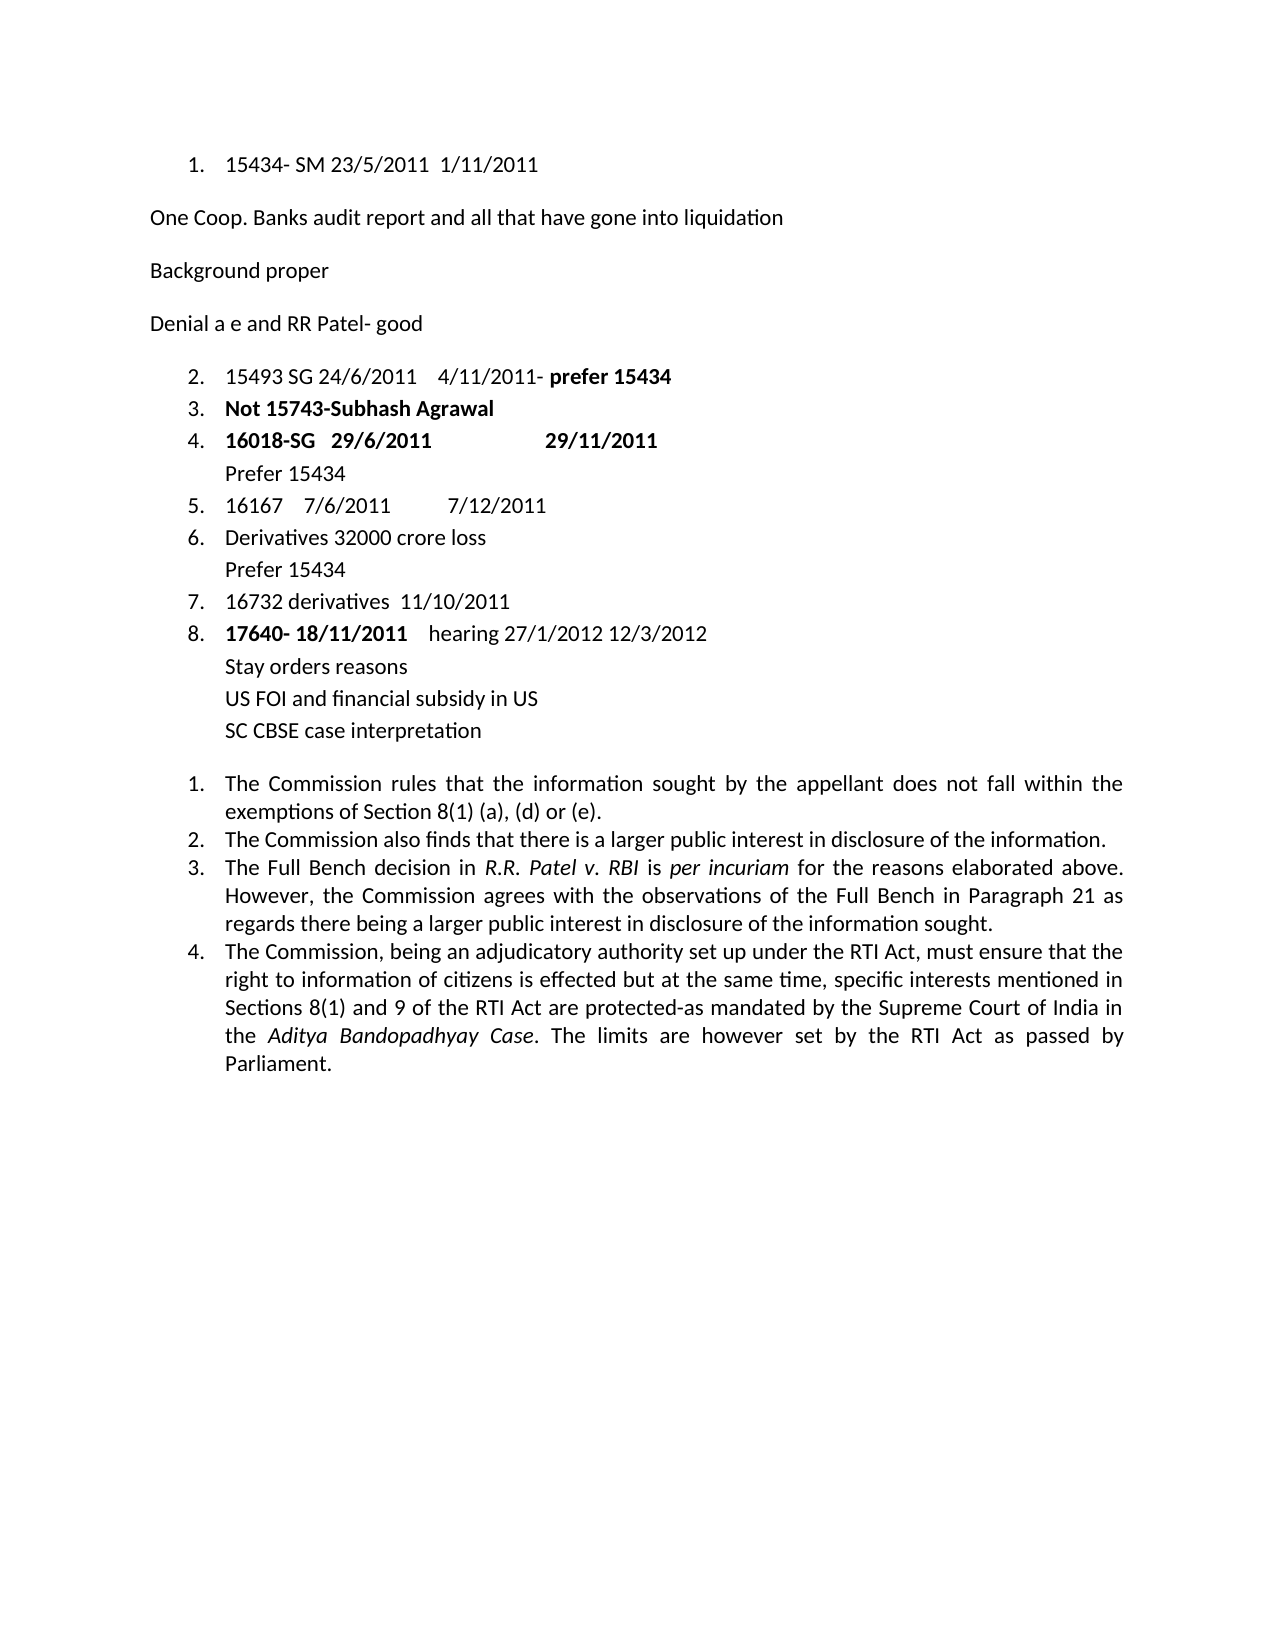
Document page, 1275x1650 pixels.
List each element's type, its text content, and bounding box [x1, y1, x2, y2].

list 16018-SG 29/6/2011 29/11/2011 [187, 426, 1125, 454]
list 17640- 18/11/2011 hearing 27/1/2012 12/3/2012 [187, 619, 1125, 648]
list 16732 derivatives 11/10/2011 [187, 587, 1125, 615]
list Stay orders reasons [225, 652, 1125, 680]
list 15493 SG 24/6/2011 4/11/2011- prefer 15434 [187, 362, 1125, 390]
text Denial a e and RR Patel- good [150, 309, 1125, 337]
list SC CBSE case interpretation [225, 716, 1125, 744]
text Background proper [150, 256, 1125, 284]
list Prefer 15434 [225, 459, 1125, 487]
list The Commission also finds that there is a larger public interest in disclosure of the information. [187, 825, 1125, 853]
list 15434- SM 23/5/2011 1/11/2011 [187, 150, 1125, 178]
text One Coop. Banks audit report and all that have gone into liquidation [150, 203, 1125, 231]
list US FOI and financial subsidy in US [225, 684, 1125, 712]
list Derivatives 32000 crore loss [187, 523, 1125, 551]
list Not 15743-Subhash Agrawal [187, 394, 1125, 422]
list 16167 7/6/2011 7/12/2011 [187, 491, 1125, 519]
list The Full Bench decision in R.R. Patel v. RBI is per incuriam for the reasons elaborated above. However, the Commission agrees with the observations of the Full Bench in Paragraph 21 as regards there being a larger public interest in disclosure of the information sought. [187, 853, 1125, 937]
list The Commission, being an adjudicatory authority set up under the RTI Act, must ensure that the right to information of citizens is effected but at the same time, specific interests mentioned in Sections 8(1) and 9 of the RTI Act are protected-as mandated by the Supreme Court of India in the Aditya Bandopadhyay Case. The limits are however set by the RTI Act as passed by Parliament. [187, 937, 1125, 1077]
list The Commission rules that the information sought by the appellant does not fall within the exemptions of Section 8(1) (a), (d) or (e). [187, 769, 1125, 825]
list Prefer 15434 [225, 555, 1125, 583]
